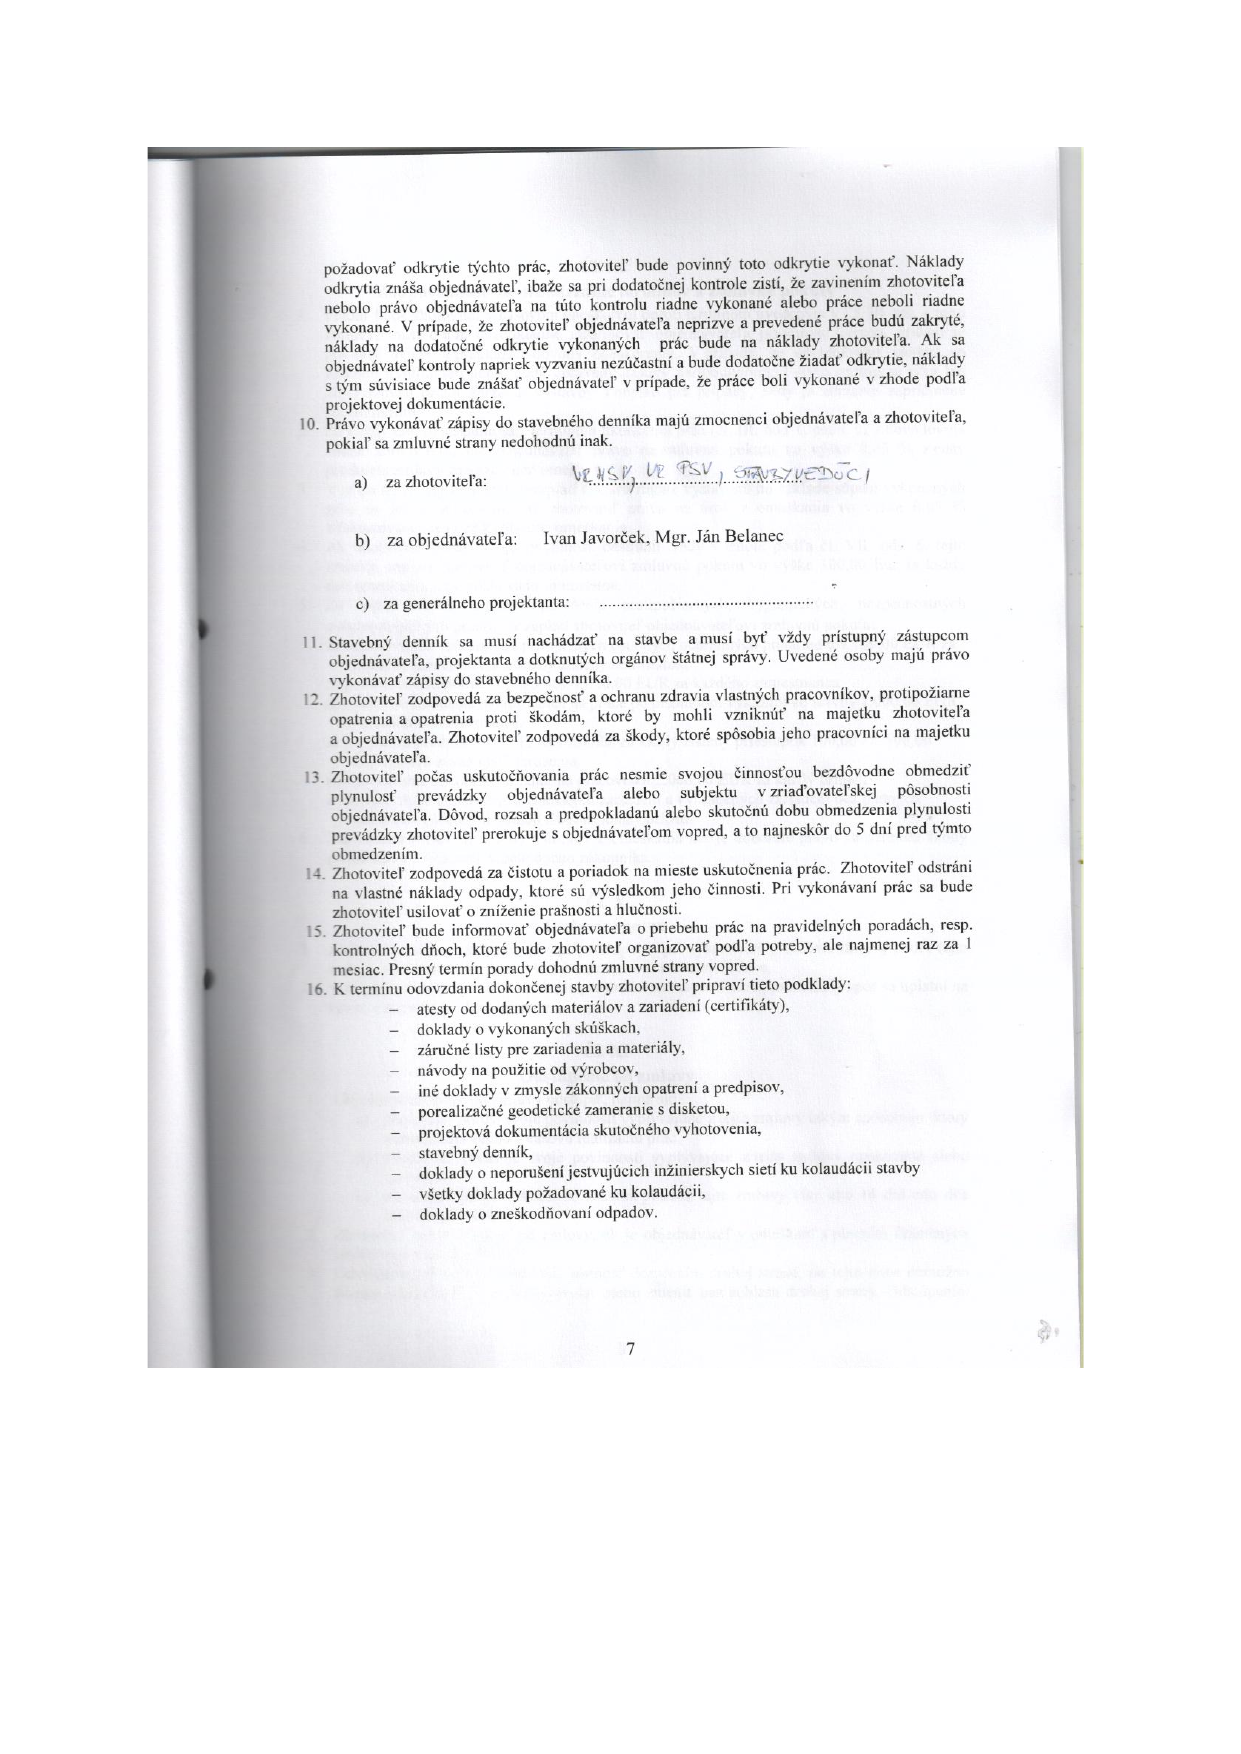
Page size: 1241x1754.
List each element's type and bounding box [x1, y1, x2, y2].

picture [147, 147, 1092, 1368]
